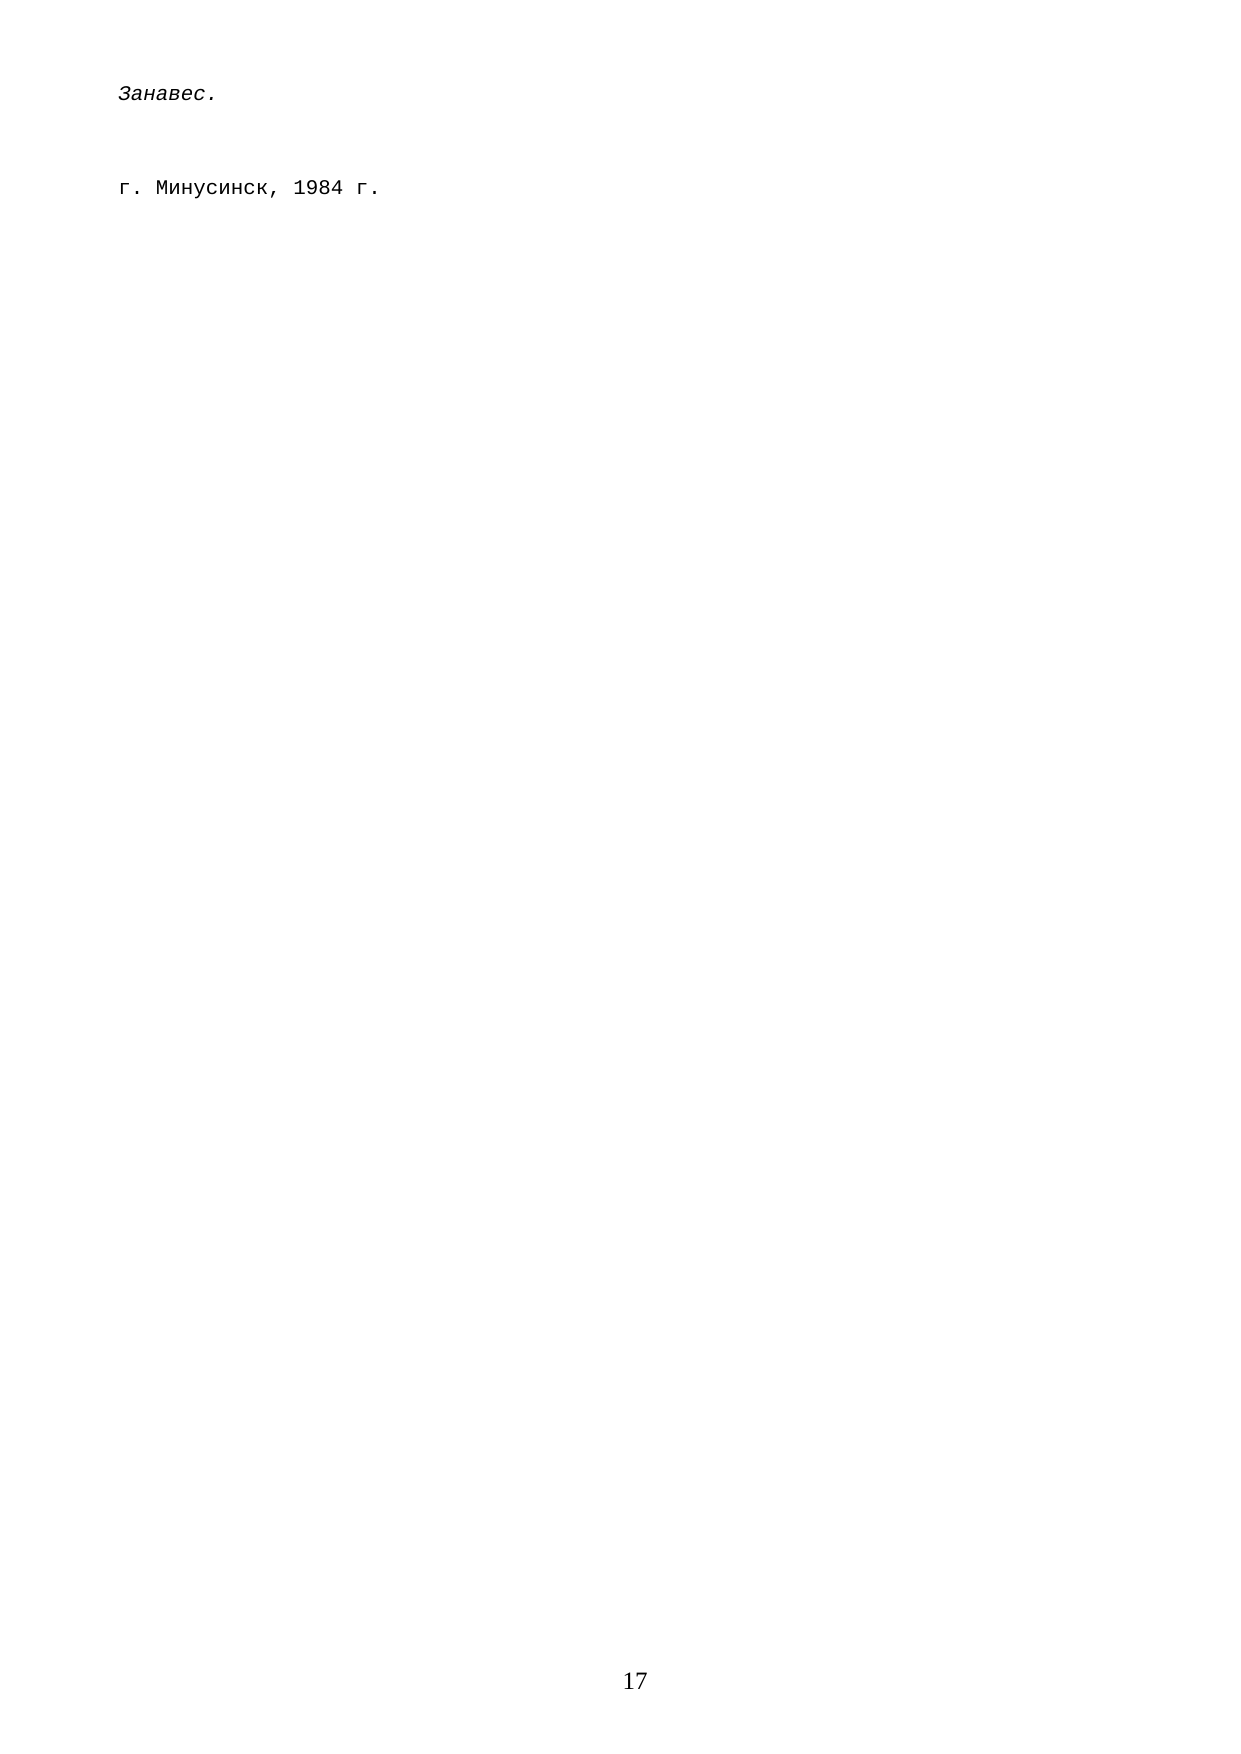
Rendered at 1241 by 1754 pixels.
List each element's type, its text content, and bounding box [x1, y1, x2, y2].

text Занавес. [118, 83, 1152, 106]
text г. Минусинск, 1984 г. [118, 177, 1152, 201]
